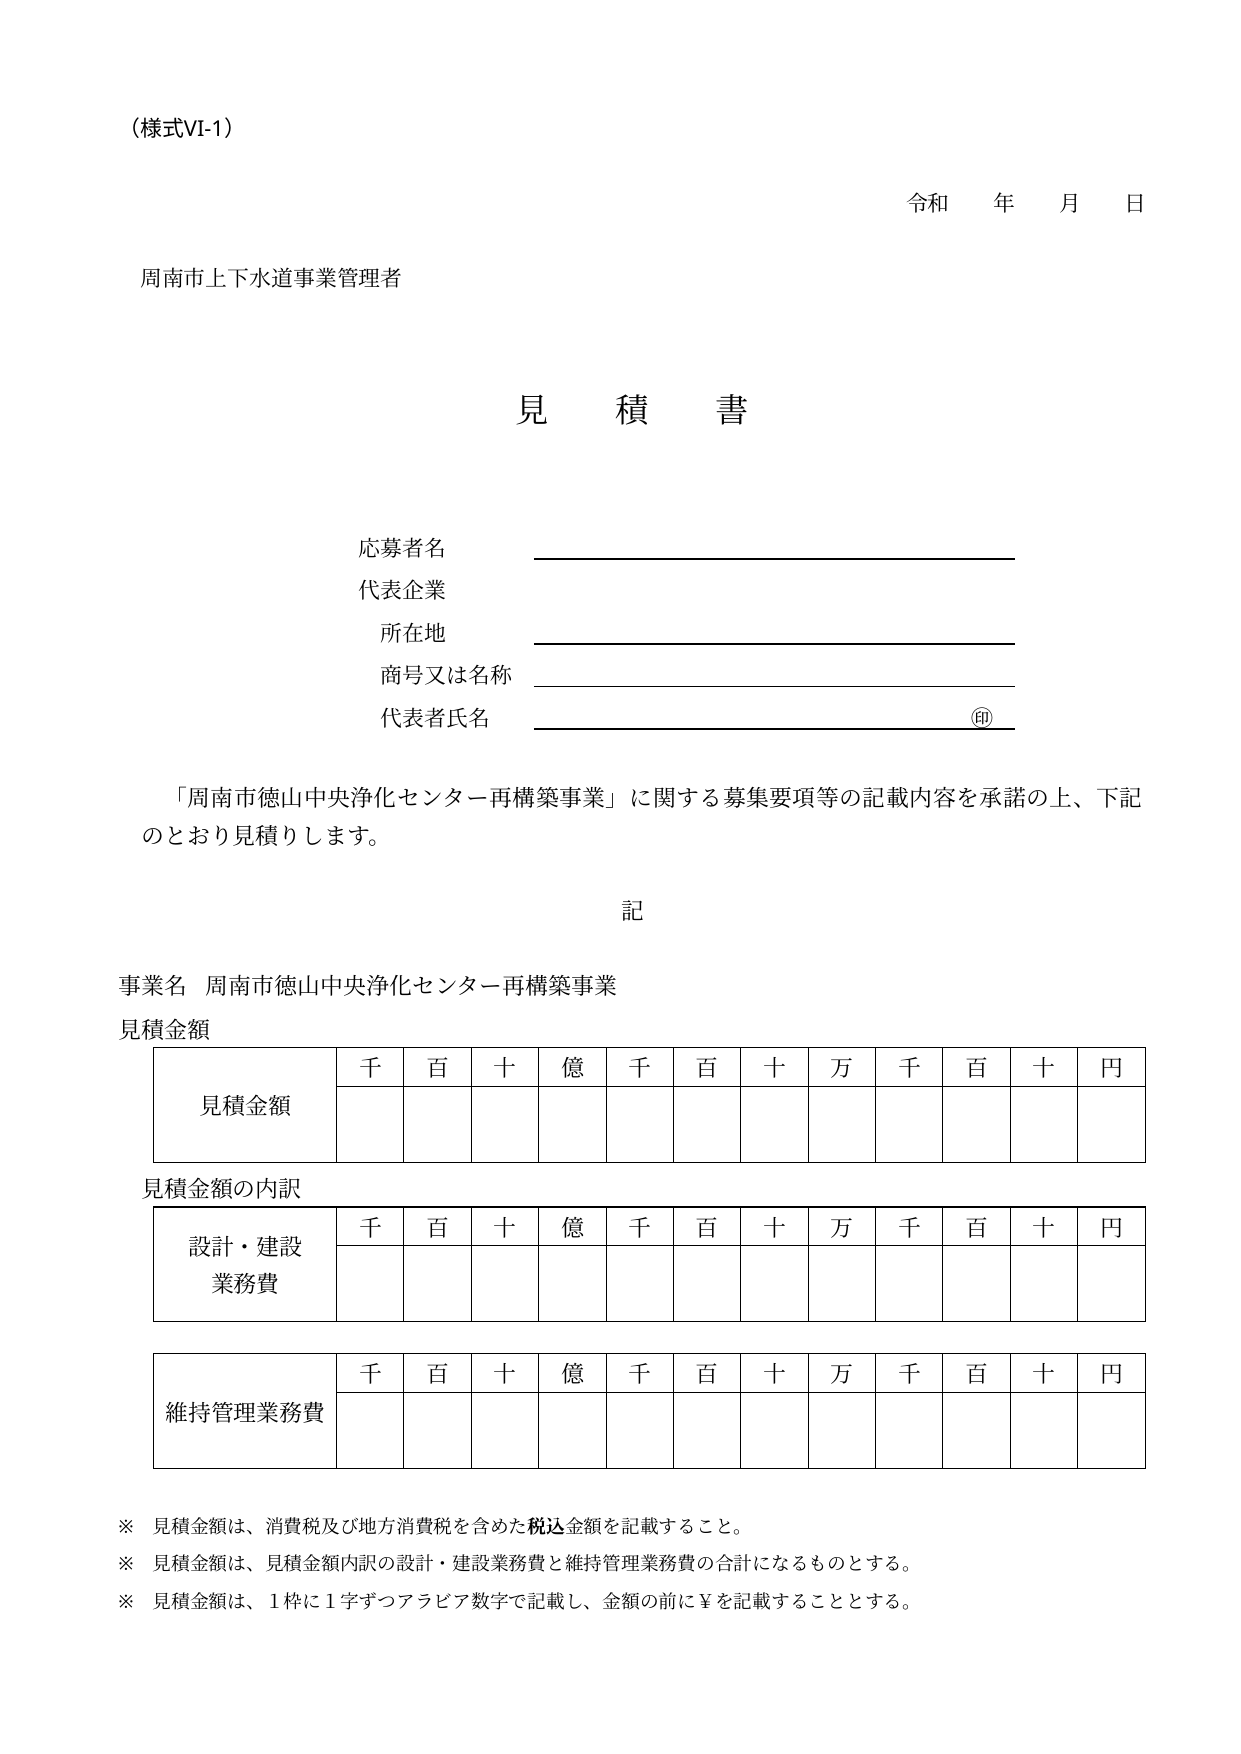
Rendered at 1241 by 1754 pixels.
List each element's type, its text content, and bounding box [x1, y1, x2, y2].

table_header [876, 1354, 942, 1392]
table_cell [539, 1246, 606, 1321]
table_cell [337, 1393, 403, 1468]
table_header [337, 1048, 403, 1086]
text 所在地 [118, 613, 1146, 651]
text 代表者氏名 ㊞ [118, 698, 1146, 736]
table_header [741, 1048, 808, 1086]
text 見積金額の内訳 [118, 1169, 1146, 1206]
text 見 積 書 [118, 371, 1146, 446]
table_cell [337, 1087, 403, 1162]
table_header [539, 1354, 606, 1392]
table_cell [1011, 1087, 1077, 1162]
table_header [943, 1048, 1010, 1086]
text 見積金額 [118, 1009, 1146, 1047]
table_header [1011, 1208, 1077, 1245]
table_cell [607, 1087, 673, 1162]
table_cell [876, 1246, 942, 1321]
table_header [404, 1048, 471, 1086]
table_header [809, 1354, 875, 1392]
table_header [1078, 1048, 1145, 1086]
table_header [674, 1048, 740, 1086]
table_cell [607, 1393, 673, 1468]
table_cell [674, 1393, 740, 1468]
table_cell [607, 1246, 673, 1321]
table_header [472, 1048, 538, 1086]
text 令和 年 月 日 [118, 183, 1146, 221]
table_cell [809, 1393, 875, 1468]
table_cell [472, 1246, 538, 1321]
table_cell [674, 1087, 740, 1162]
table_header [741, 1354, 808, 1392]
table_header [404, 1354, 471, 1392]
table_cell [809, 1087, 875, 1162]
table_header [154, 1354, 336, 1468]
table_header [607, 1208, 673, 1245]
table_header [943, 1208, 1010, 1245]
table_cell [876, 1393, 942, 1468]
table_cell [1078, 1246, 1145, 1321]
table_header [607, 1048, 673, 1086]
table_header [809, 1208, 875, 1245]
text 記 [118, 891, 1146, 928]
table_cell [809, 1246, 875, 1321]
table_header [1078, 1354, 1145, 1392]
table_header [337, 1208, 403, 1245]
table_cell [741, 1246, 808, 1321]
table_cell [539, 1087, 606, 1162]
text 応募者名 [118, 528, 1146, 566]
text 「周南市徳山中央浄化センター再構築事業」に関する募集要項等の記載内容を承諾の上、下記のとおり見積りします。 [141, 778, 1146, 853]
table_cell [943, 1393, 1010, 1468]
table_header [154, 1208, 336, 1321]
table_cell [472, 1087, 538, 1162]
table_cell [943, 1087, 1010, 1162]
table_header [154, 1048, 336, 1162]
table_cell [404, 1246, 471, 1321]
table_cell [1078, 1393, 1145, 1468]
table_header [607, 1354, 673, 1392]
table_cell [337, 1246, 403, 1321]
text ※ 見積金額は、１枠に１字ずつアラビア数字で記載し、金額の前に￥を記載することとする。 [118, 1581, 1146, 1619]
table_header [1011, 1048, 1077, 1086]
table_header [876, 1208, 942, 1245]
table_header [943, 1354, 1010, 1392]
text 周南市上下水道事業管理者 [118, 258, 1146, 296]
text ※ 見積金額は、消費税及び地方消費税を含めた税込金額を記載すること。 [118, 1506, 1146, 1544]
text 商号又は名称 [118, 656, 1146, 693]
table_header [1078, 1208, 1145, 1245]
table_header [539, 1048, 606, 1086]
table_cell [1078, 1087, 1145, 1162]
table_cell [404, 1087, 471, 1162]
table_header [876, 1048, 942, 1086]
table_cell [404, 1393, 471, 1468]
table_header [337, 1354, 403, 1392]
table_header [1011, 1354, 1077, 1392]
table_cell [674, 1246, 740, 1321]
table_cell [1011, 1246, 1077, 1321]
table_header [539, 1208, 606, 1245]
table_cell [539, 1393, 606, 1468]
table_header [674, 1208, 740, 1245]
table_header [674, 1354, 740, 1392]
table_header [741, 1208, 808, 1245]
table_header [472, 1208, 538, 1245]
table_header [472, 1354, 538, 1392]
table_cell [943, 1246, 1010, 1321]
text ※ 見積金額は、見積金額内訳の設計・建設業務費と維持管理業務費の合計になるものとする。 [118, 1544, 1146, 1581]
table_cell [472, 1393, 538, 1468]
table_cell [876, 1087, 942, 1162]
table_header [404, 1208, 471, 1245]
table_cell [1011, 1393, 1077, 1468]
text 事業名 周南市徳山中央浄化センター再構築事業 [118, 966, 1146, 1003]
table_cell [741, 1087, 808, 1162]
text 代表企業 [118, 571, 1146, 608]
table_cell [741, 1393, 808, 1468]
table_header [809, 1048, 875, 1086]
